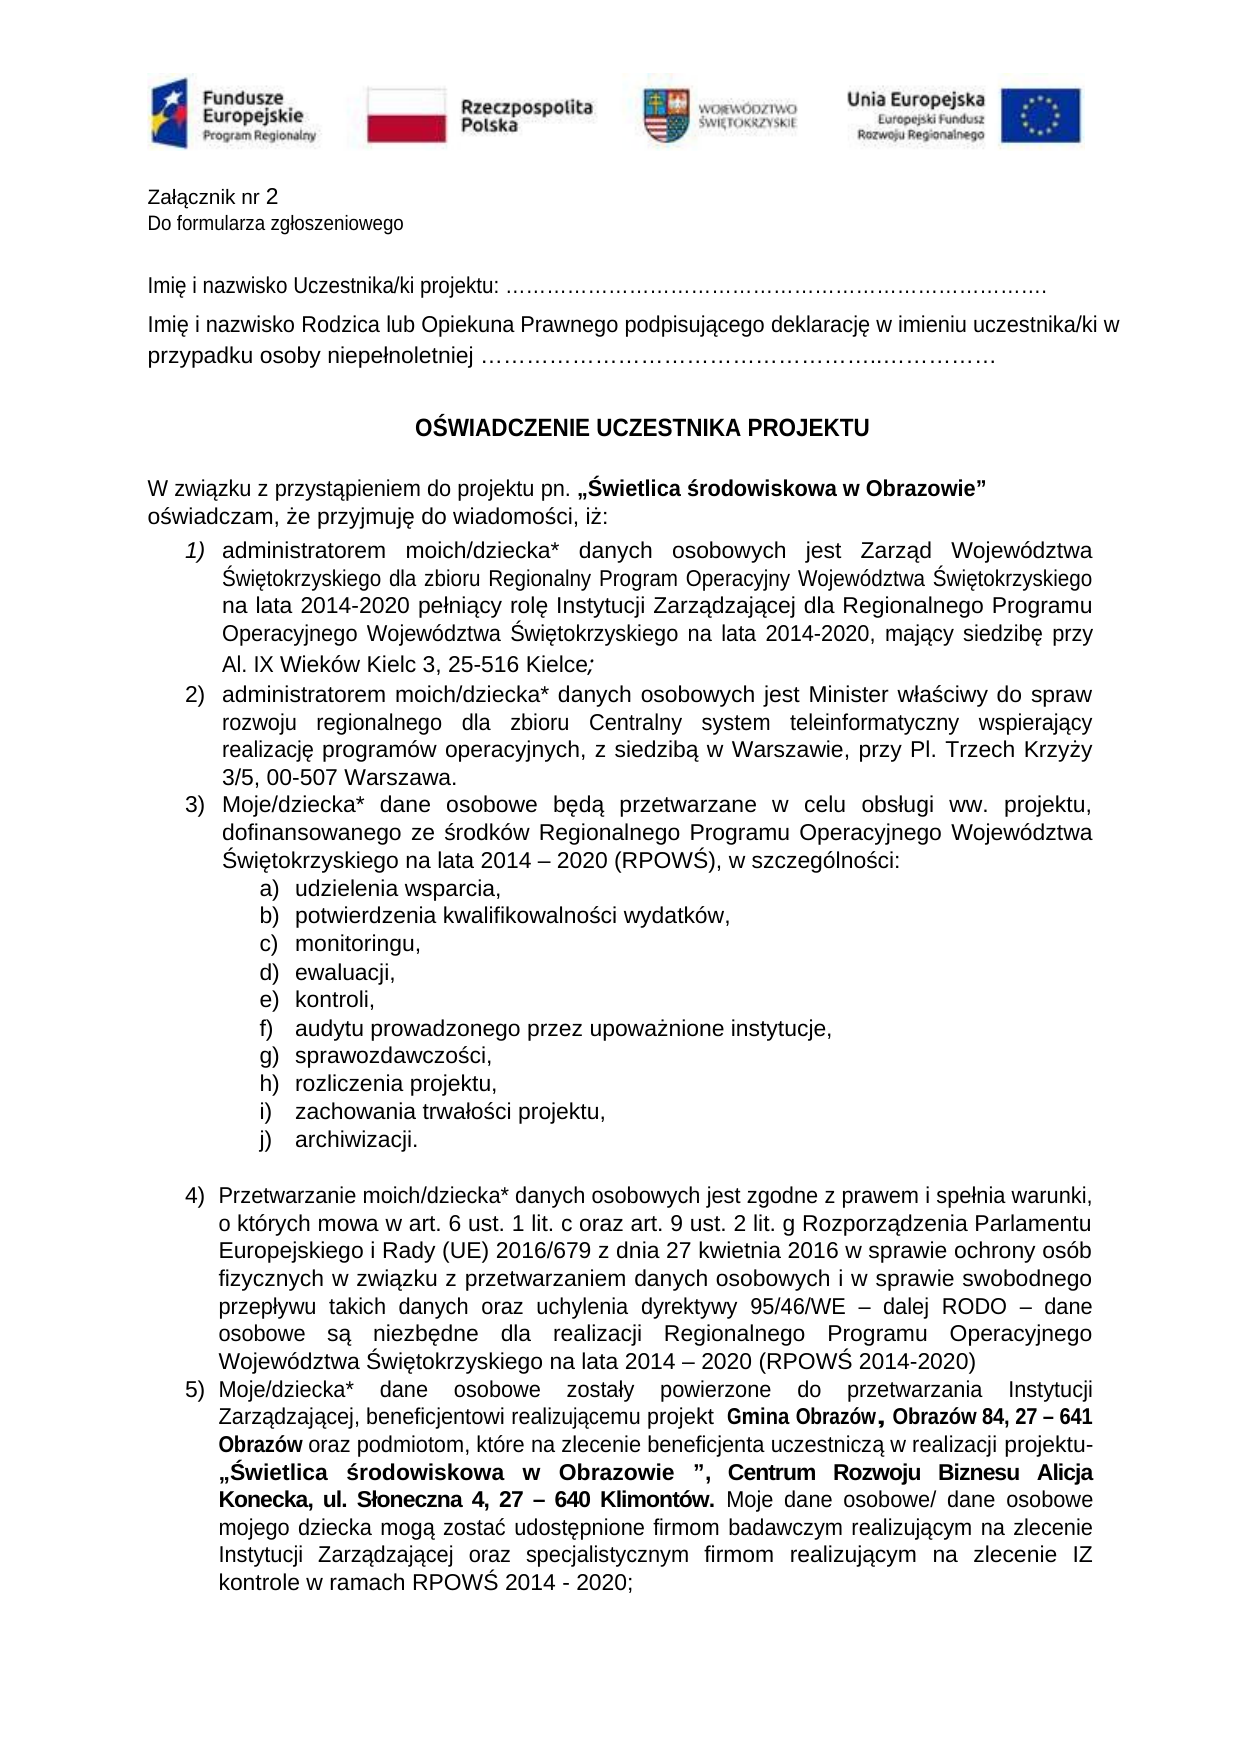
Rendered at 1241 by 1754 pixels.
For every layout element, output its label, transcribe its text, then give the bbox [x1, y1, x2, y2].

text W związku z przystąpieniem do projektu pn. „Świetlica środowiskowa w Obrazowie” [147, 475, 1134, 502]
list udzielenia wsparcia, [259, 874, 1134, 901]
list sprawozdawczości, [259, 1042, 1134, 1069]
list monitoringu, [259, 930, 1134, 957]
list audytu prowadzonego przez upoważnione instytucje, [259, 1014, 1134, 1041]
text Imię i nazwisko Rodzica lub Opiekuna Prawnego podpisującego deklarację w imieniu uczestnika/ki w przypadku osoby niepełnoletniej ……………………………………………..…………… [147, 311, 1134, 369]
list Przetwarzanie moich/dziecka* danych osobowych jest zgodne z prawem i spełnia warunki, o których mowa w art. 6 ust. 1 lit. c oraz art. 9 ust. 2 lit. g Rozporządzenia Parlamentu Europejskiego i Rady (UE) 2016/679 z dnia 27 kwietnia 2016 w sprawie ochrony osób fizycznych w związku z przetwarzaniem danych osobowych i w sprawie swobodnego przepływu takich danych oraz uchylenia dyrektywy 95/46/WE – dalej RODO – dane osobowe są niezbędne dla realizacji Regionalnego Programu Operacyjnego Województwa Świętokrzyskiego na lata 2014 – 2020 (RPOWŚ 2014-2020) [185, 1182, 1093, 1374]
list zachowania trwałości projektu, [259, 1098, 1134, 1124]
list Moje/dziecka* dane osobowe zostały powierzone do przetwarzania Instytucji Zarządzającej, beneficjentowi realizującemu projekt Gmina Obrazów, Obrazów 84, 27 – 641 Obrazów oraz podmiotom, które na zlecenie beneficjenta uczestniczą w realizacji projektu- „Świetlica środowiskowa w Obrazowie ”, Centrum Rozwoju Biznesu Alicja Konecka, ul. Słoneczna 4, 27 – 640 Klimontów. Moje dane osobowe/ dane osobowe mojego dziecka mogą zostać udostępnione firmom badawczym realizującym na zlecenie Instytucji Zarządzającej oraz specjalistycznym firmom realizującym na zlecenie IZ kontrole w ramach RPOWŚ 2014 - 2020; [185, 1376, 1093, 1595]
text oświadczam, że przyjmuję do wiadomości, iż: [147, 503, 1134, 529]
list rozliczenia projektu, [259, 1070, 1134, 1097]
list ewaluacji, [259, 958, 1134, 985]
text Imię i nazwisko Uczestnika/ki projektu: ……………………………………………………………………. [147, 272, 1134, 298]
list administratorem moich/dziecka* danych osobowych jest Minister właściwy do spraw rozwoju regionalnego dla zbioru Centralny system teleinformatyczny wspierający realizację programów operacyjnych, z siedzibą w Warszawie, przy Pl. Trzech Krzyży 3/5, 00-507 Warszawa. [185, 681, 1093, 790]
subtitle OŚWIADCZENIE UCZESTNIKA PROJEKTU [415, 413, 1134, 442]
picture [147, 73, 1085, 151]
list archiwizacji. [259, 1126, 1134, 1153]
list administratorem moich/dziecka* danych osobowych jest Zarząd Województwa Świętokrzyskiego dla zbioru Regionalny Program Operacyjny Województwa Świętokrzyskiego na lata 2014-2020 pełniący rolę Instytucji Zarządzającej dla Regionalnego Programu Operacyjnego Województwa Świętokrzyskiego na lata 2014-2020, mający siedzibę przy Al. IX Wieków Kielc 3, 25-516 Kielce; [185, 537, 1093, 679]
list potwierdzenia kwalifikowalności wydatków, [259, 902, 1134, 929]
list kontroli, [259, 986, 1134, 1013]
list Moje/dziecka* dane osobowe będą przetwarzane w celu obsługi ww. projektu, dofinansowanego ze środków Regionalnego Programu Operacyjnego Województwa Świętokrzyskiego na lata 2014 – 2020 (RPOWŚ), w szczególności: [185, 791, 1093, 873]
